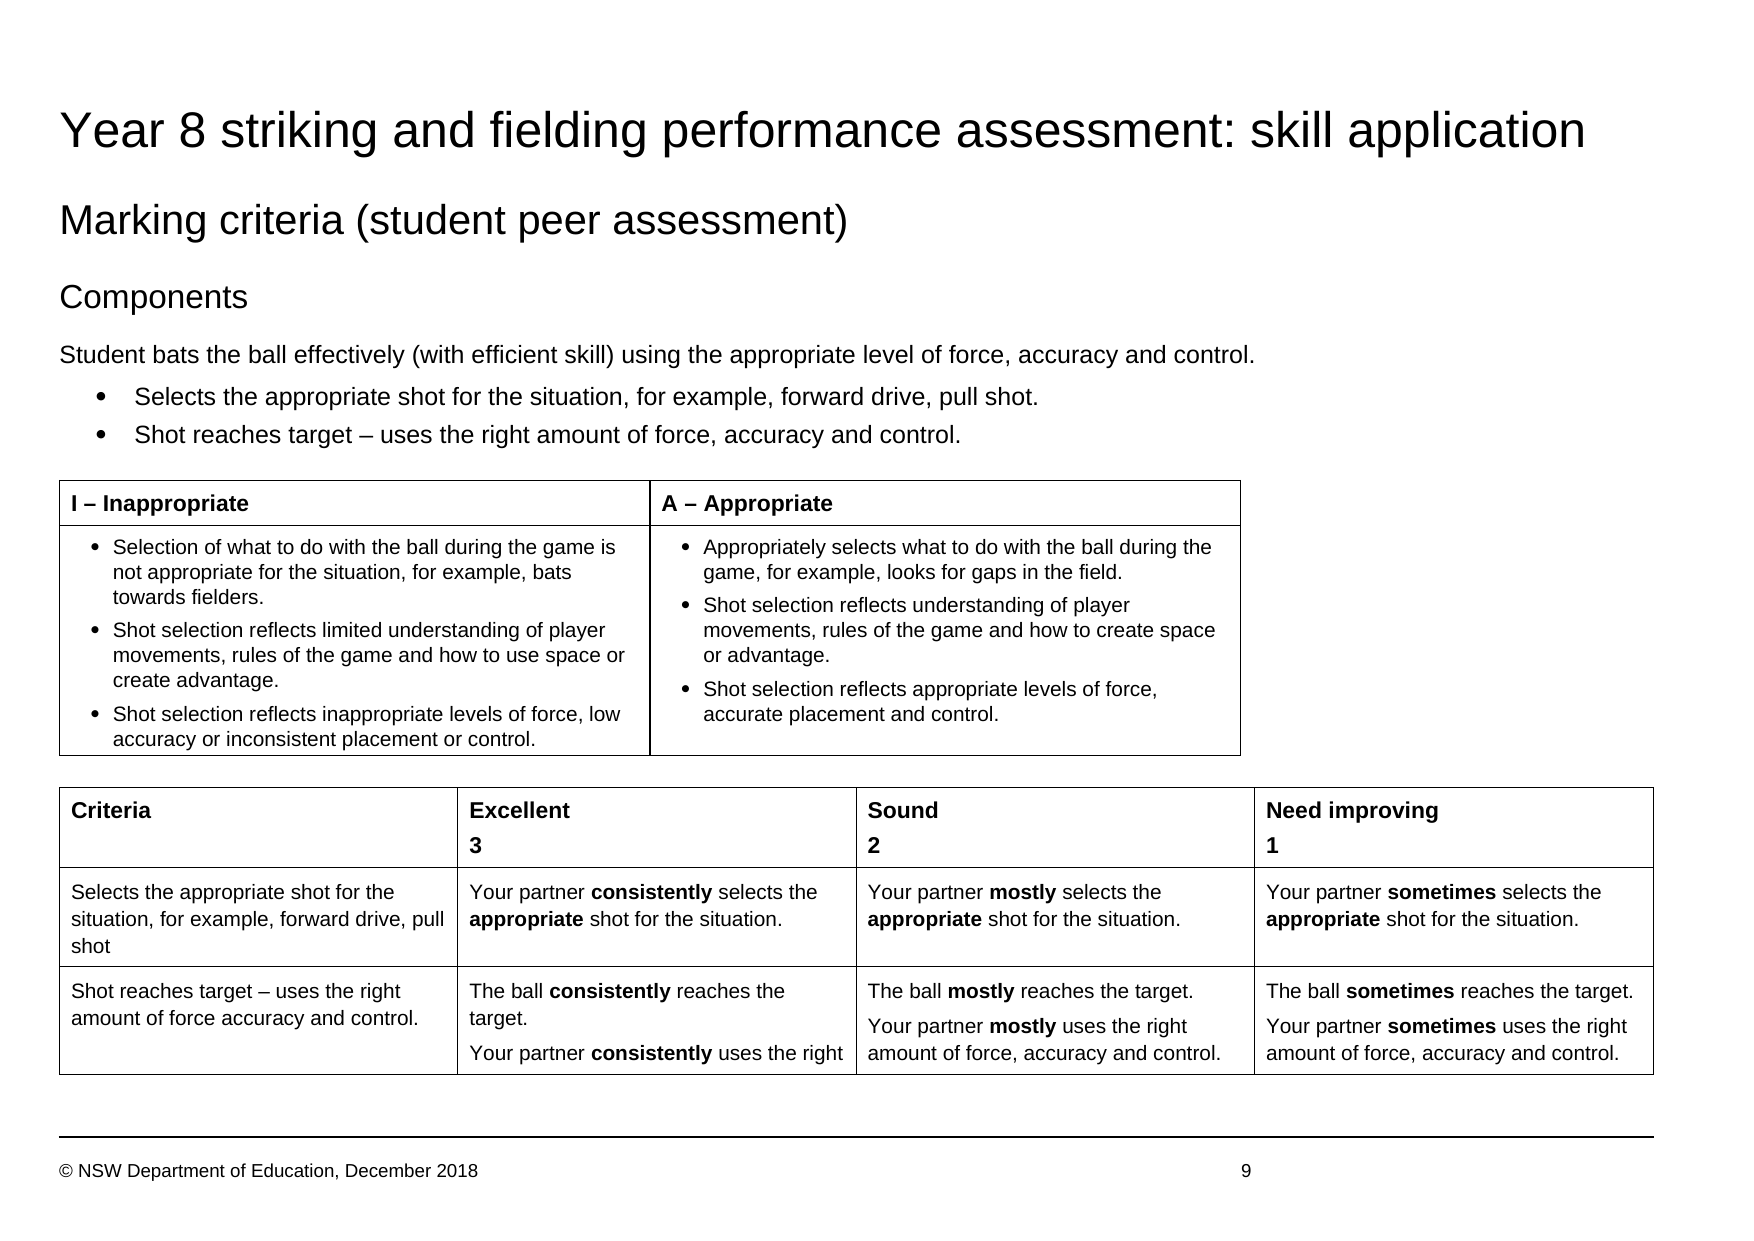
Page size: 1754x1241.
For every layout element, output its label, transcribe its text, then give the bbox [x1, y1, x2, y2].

table_cell Appropriately selects what to do with the ball during the game, for example, looks for gaps in the field. Shot selection reflects understanding of player movements, rules of the game and how to create space or advantage. Shot selection reflects appropriate levels of force, accurate placement and control. [651, 526, 1240, 755]
list Selects the appropriate shot for the situation, for example, forward drive, pull shot. [97, 382, 1653, 411]
list Shot reaches target – uses the right amount of force, accuracy and control. [97, 419, 1653, 448]
text Student bats the ball effectively (with efficient skill) using the appropriate level of force, accuracy and control. [59, 340, 1653, 369]
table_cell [1255, 967, 1653, 1073]
subtitle Marking criteria (student peer assessment) [59, 196, 1653, 244]
table_header Sound 2 [857, 788, 1254, 867]
table_cell Selects the appropriate shot for the situation, for example, forward drive, pull shot [60, 868, 457, 966]
subtitle Year 8 striking and fielding performance assessment: skill application [59, 101, 1653, 158]
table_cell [458, 967, 856, 1073]
subtitle Components [59, 277, 1653, 315]
table_header Excellent 3 [458, 788, 856, 867]
table_cell Selection of what to do with the ball during the game is not appropriate for the situation, for example, bats towards fielders. Shot selection reflects limited understanding of player movements, rules of the game and how to use space or create advantage. Shot selection reflects inappropriate levels of force, low accuracy or inconsistent placement or control. [60, 526, 649, 755]
table_header A – Appropriate [651, 481, 1240, 524]
table_cell Your partner mostly selects the appropriate shot for the situation. [857, 868, 1254, 966]
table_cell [857, 967, 1254, 1073]
table_cell Your partner sometimes selects the appropriate shot for the situation. [1255, 868, 1653, 966]
table_header Need improving 1 [1255, 788, 1653, 867]
table_header Criteria [60, 788, 457, 867]
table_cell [60, 967, 457, 1073]
table_header I – Inappropriate [60, 481, 649, 524]
table_cell Your partner consistently selects the appropriate shot for the situation. [458, 868, 856, 966]
